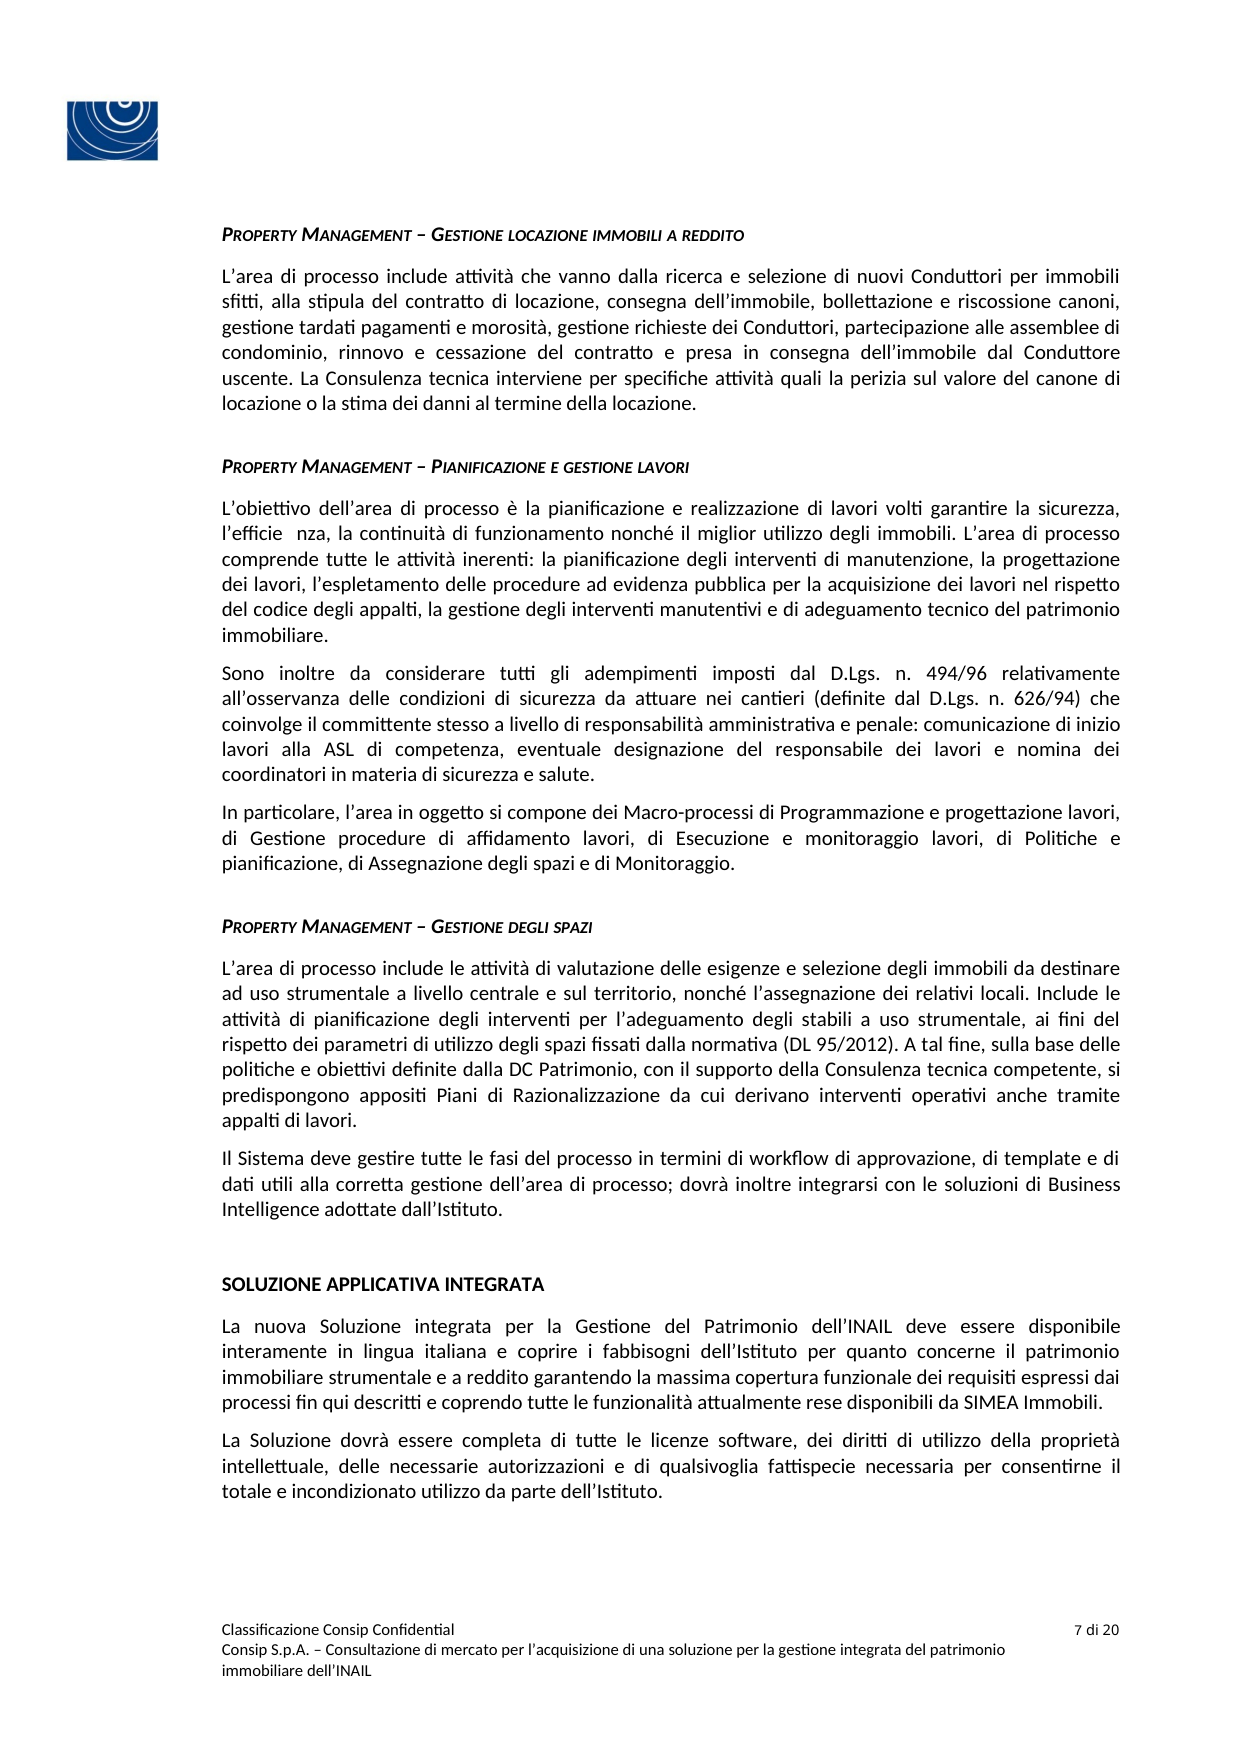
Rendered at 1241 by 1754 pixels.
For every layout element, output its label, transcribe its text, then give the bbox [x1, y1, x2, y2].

text L’area di processo include le attività di valutazione delle esigenze e selezione degli immobili da destinare ad uso strumentale a livello centrale e sul territorio, nonché l’assegnazione dei relativi locali. Include le attività di pianificazione degli interventi per l’adeguamento degli stabili a uso strumentale, ai fini del rispetto dei parametri di utilizzo degli spazi fissati dalla normativa (DL 95/2012). A tal fine, sulla base delle politiche e obiettivi definite dalla DC Patrimonio, con il supporto della Consulenza tecnica competente, si predispongono appositi Piani di Razionalizzazione da cui derivano interventi operativi anche tramite appalti di lavori. [222, 955, 1122, 1133]
text La nuova Soluzione integrata per la Gestione del Patrimonio dell’INAIL deve essere disponibile interamente in lingua italiana e coprire i fabbisogni dell’Istituto per quanto concerne il patrimonio immobiliare strumentale e a reddito garantendo la massima copertura funzionale dei requisiti espressi dai processi fin qui descritti e coprendo tutte le funzionalità attualmente rese disponibili da SIMEA Immobili. [222, 1313, 1122, 1415]
text Property Management – Gestione locazione immobili a reddito [222, 222, 1122, 247]
text In particolare, l’area in oggetto si compone dei Macro-processi di Programmazione e progettazione lavori, di Gestione procedure di affidamento lavori, di Esecuzione e monitoraggio lavori, di Politiche e pianificazione, di Assegnazione degli spazi e di Monitoraggio. [222, 799, 1122, 876]
text L’area di processo include attività che vanno dalla ricerca e selezione di nuovi Conduttori per immobili sfitti, alla stipula del contratto di locazione, consegna dell’immobile, bollettazione e riscossione canoni, gestione tardati pagamenti e morosità, gestione richieste dei Conduttori, partecipazione alle assemblee di condominio, rinnovo e cessazione del contratto e presa in consegna dell’immobile dal Conduttore uscente. La Consulenza tecnica interviene per specifiche attività quali la perizia sul valore del canone di locazione o la stima dei danni al termine della locazione. [222, 263, 1122, 416]
text La Soluzione dovrà essere completa di tutte le licenze software, dei diritti di utilizzo della proprietà intellettuale, delle necessarie autorizzazioni e di qualsivoglia fattispecie necessaria per consentirne il totale e incondizionato utilizzo da parte dell’Istituto. [222, 1427, 1122, 1504]
text Property Management – Pianificazione e gestione lavori [222, 453, 1122, 479]
text Sono inoltre da considerare tutti gli adempimenti imposti dal D.Lgs. n. 494/96 relativamente all’osservanza delle condizioni di sicurezza da attuare nei cantieri (definite dal D.Lgs. n. 626/94) che coinvolge il committente stesso a livello di responsabilità amministrativa e penale: comunicazione di inizio lavori alla ASL di competenza, eventuale designazione del responsabile dei lavori e nomina dei coordinatori in materia di sicurezza e salute. [222, 660, 1122, 787]
text Property Management – Gestione degli spazi [222, 913, 1122, 939]
picture [0, 0, 160, 162]
text Soluzione applicativa integrata [222, 1272, 1122, 1297]
text L’obiettivo dell’area di processo è la pianificazione e realizzazione di lavori volti garantire la sicurezza, l’efficie nza, la continuità di funzionamento nonché il miglior utilizzo degli immobili. L’area di processo comprende tutte le attività inerenti: la pianificazione degli interventi di manutenzione, la progettazione dei lavori, l’espletamento delle procedure ad evidenza pubblica per la acquisizione dei lavori nel rispetto del codice degli appalti, la gestione degli interventi manutentivi e di adeguamento tecnico del patrimonio immobiliare. [222, 495, 1122, 647]
text Il Sistema deve gestire tutte le fasi del processo in termini di workflow di approvazione, di template e di dati utili alla corretta gestione dell’area di processo; dovrà inoltre integrarsi con le soluzioni di Business Intelligence adottate dall’Istituto. [222, 1145, 1122, 1222]
